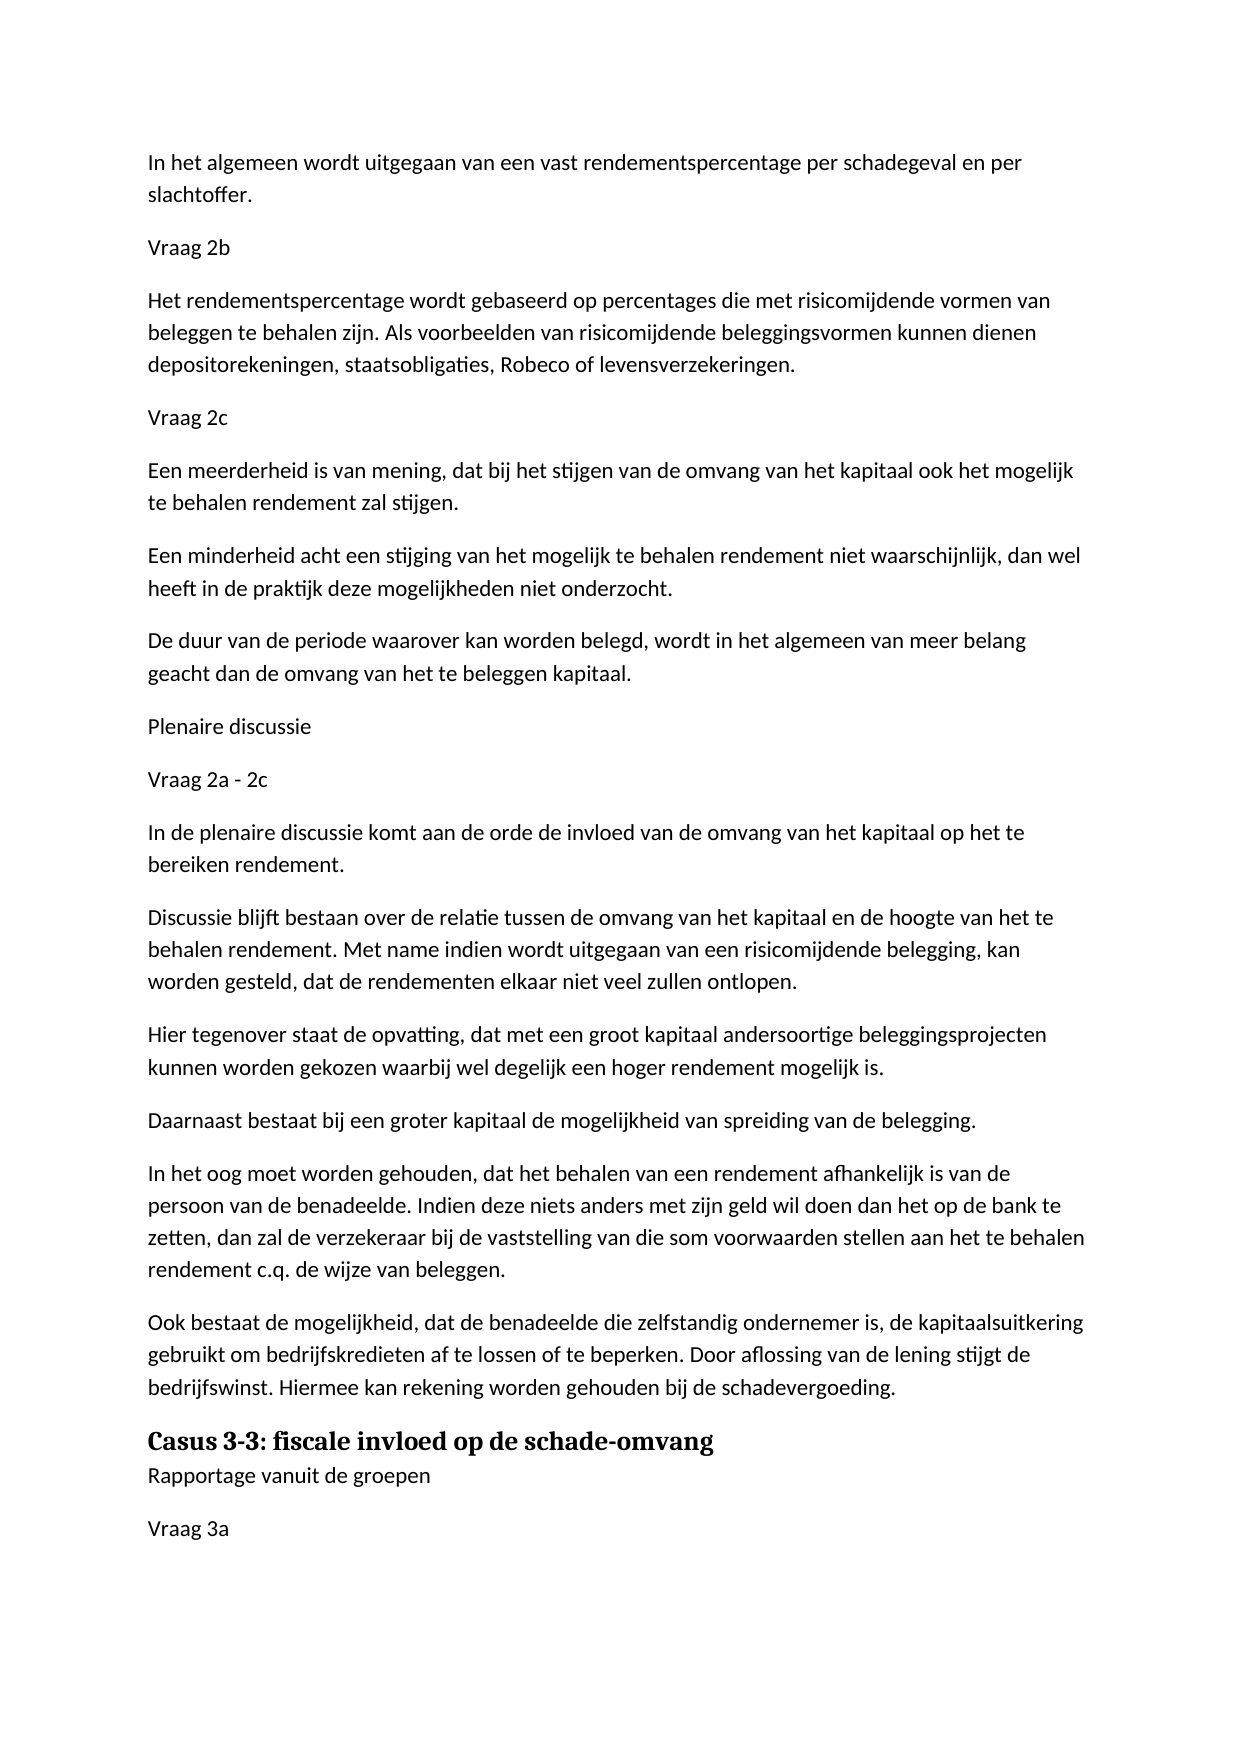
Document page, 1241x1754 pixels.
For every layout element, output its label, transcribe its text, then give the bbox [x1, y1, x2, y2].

text In het algemeen wordt uitgegaan van een vast rendementspercentage per schadegeval en per slachtoffer. [148, 148, 1093, 208]
subtitle Casus 3-3: fiscale invloed op de schade-omvang [148, 1426, 1093, 1457]
text Hier tegenover staat de opvatting, dat met een groot kapitaal andersoortige beleggingsprojecten kunnen worden gekozen waarbij wel degelijk een hoger rendement mogelijk is. [148, 1021, 1093, 1081]
text Plenaire discussie [148, 712, 1093, 740]
text Rapportage vanuit de groepen [148, 1461, 1093, 1489]
text Ook bestaat de mogelijkheid, dat de benadeelde die zelfstandig ondernemer is, de kapitaalsuitkering gebruikt om bedrijfskredieten af te lossen of te beperken. Door aflossing van de lening stijgt de bedrijfswinst. Hiermee kan rekening worden gehouden bij de schadevergoeding. [148, 1308, 1093, 1401]
text Vraag 2a - 2c [148, 765, 1093, 793]
text Het rendementspercentage wordt gebaseerd op percentages die met risicomijdende vormen van beleggen te behalen zijn. Als voorbeelden van risicomijdende beleggingsvormen kunnen dienen depositorekeningen, staatsobligaties, Robeco of levensverzekeringen. [148, 286, 1093, 378]
text Vraag 2b [148, 233, 1093, 261]
text Daarnaast bestaat bij een groter kapitaal de mogelijkheid van spreiding van de belegging. [148, 1106, 1093, 1134]
text Een minderheid acht een stijging van het mogelijk te behalen rendement niet waarschijnlijk, dan wel heeft in de praktijk deze mogelijkheden niet onderzocht. [148, 541, 1093, 602]
text De duur van de periode waarover kan worden belegd, wordt in het algemeen van meer belang geacht dan de omvang van het te beleggen kapitaal. [148, 627, 1093, 687]
text Vraag 3a [148, 1514, 1093, 1542]
text Vraag 2c [148, 403, 1093, 431]
text Discussie blijft bestaan over de relatie tussen de omvang van het kapitaal en de hoogte van het te behalen rendement. Met name indien wordt uitgegaan van een risicomijdende belegging, kan worden gesteld, dat de rendementen elkaar niet veel zullen ontlopen. [148, 903, 1093, 996]
text In de plenaire discussie komt aan de orde de invloed van de omvang van het kapitaal op het te bereiken rendement. [148, 818, 1093, 878]
text In het oog moet worden gehouden, dat het behalen van een rendement afhankelijk is van de persoon van de benadeelde. Indien deze niets anders met zijn geld wil doen dan het op de bank te zetten, dan zal de verzekeraar bij de vaststelling van die som voorwaarden stellen aan het te behalen rendement c.q. de wijze van beleggen. [148, 1159, 1093, 1283]
text Een meerderheid is van mening, dat bij het stijgen van de omvang van het kapitaal ook het mogelijk te behalen rendement zal stijgen. [148, 456, 1093, 516]
